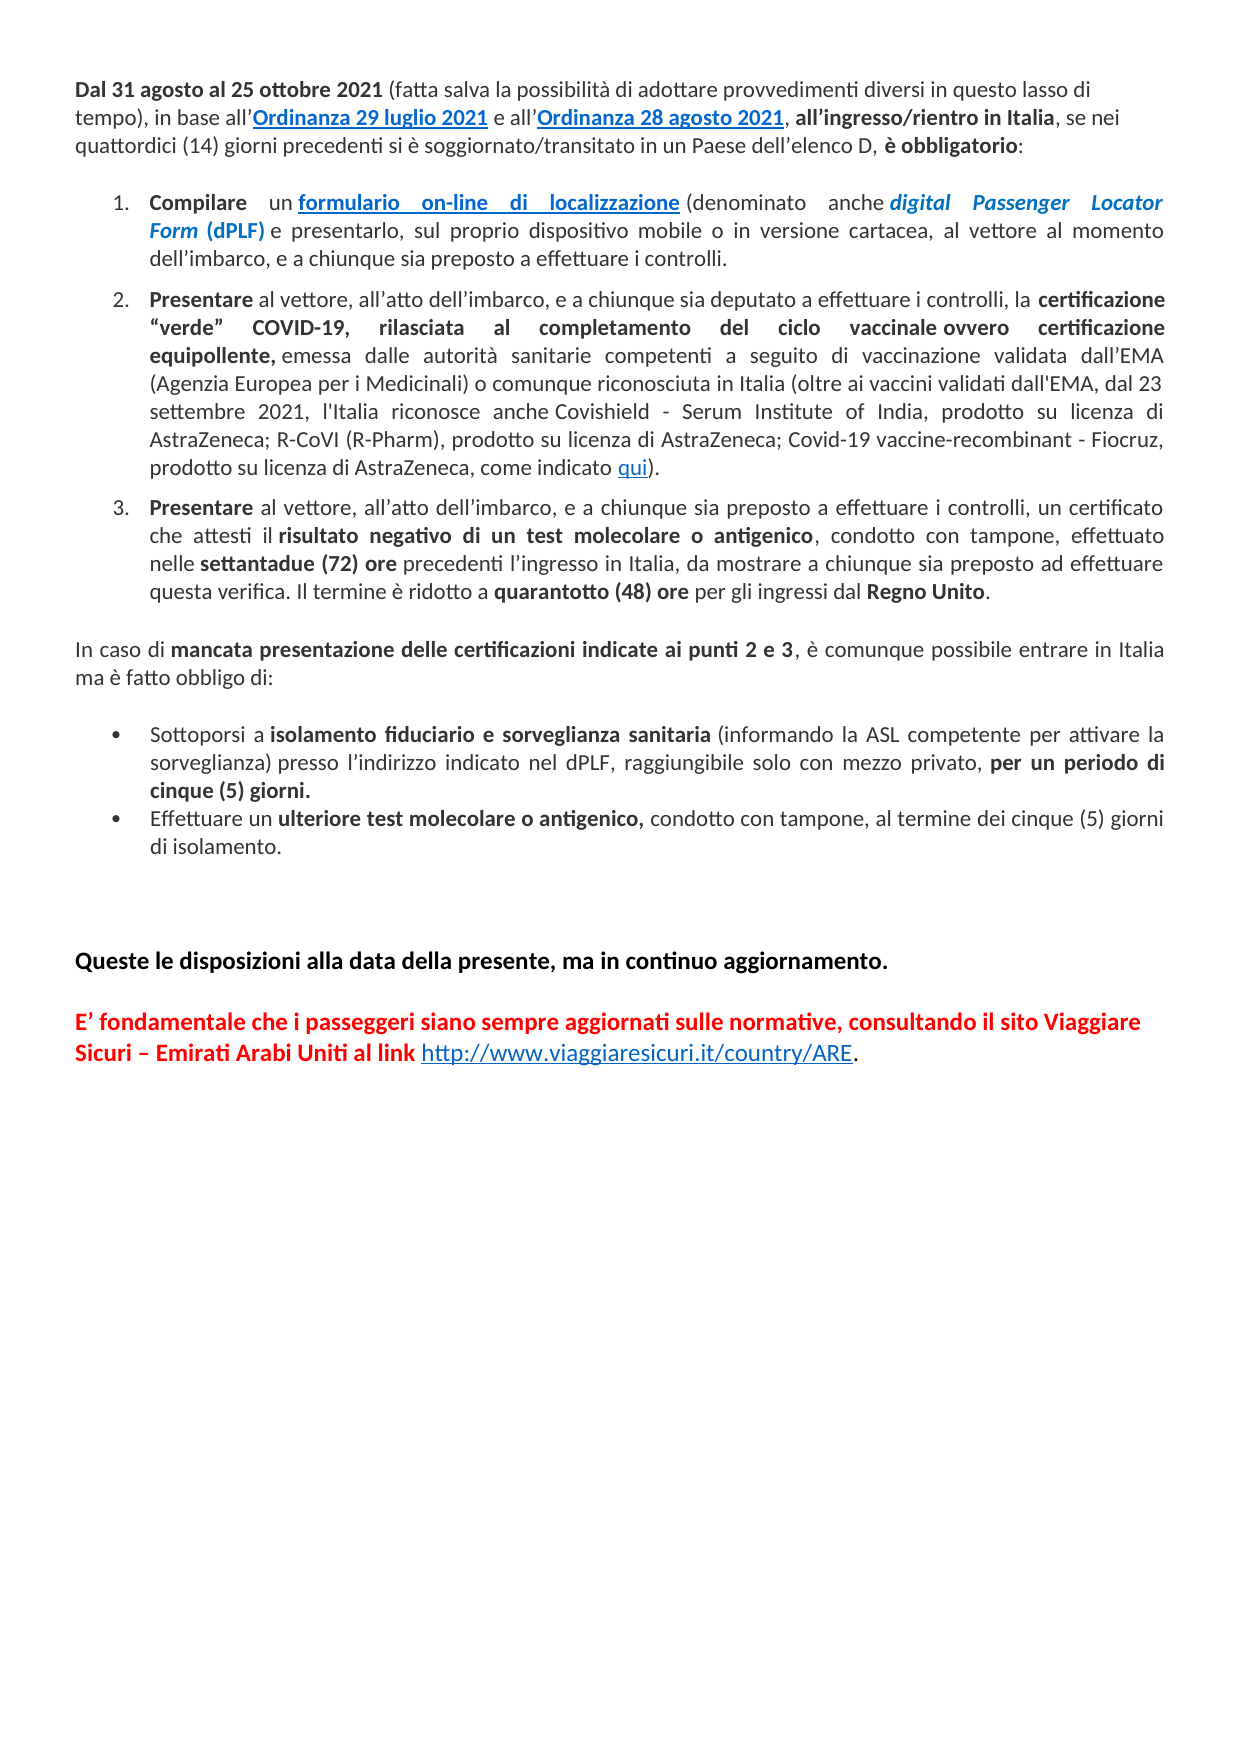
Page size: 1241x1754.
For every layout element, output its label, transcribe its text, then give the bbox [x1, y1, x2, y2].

text Queste le disposizioni alla data della presente, ma in continuo aggiornamento. [75, 945, 1165, 976]
list Compilare un formulario on-line di localizzazione (denominato anche digital Passenger Locator Form (dPLF) e presentarlo, sul proprio dispositivo mobile o in versione cartacea, al vettore al momento dell’imbarco, e a chiunque sia preposto a effettuare i controlli. [112, 188, 1165, 272]
list Presentare al vettore, all’atto dell’imbarco, e a chiunque sia preposto a effettuare i controlli, un certificato che attesti il risultato negativo di un test molecolare o antigenico, condotto con tampone, effettuato nelle settantadue (72) ore precedenti l’ingresso in Italia, da mostrare a chiunque sia preposto ad effettuare questa verifica. Il termine è ridotto a quarantotto (48) ore per gli ingressi dal Regno Unito. [112, 493, 1165, 606]
list Presentare al vettore, all’atto dell’imbarco, e a chiunque sia deputato a effettuare i controlli, la certificazione “verde” COVID-19, rilasciata al completamento del ciclo vaccinale ovvero certificazione equipollente, emessa dalle autorità sanitarie competenti a seguito di vaccinazione validata dall’EMA (Agenzia Europea per i Medicinali) o comunque riconosciuta in Italia (oltre ai vaccini validati dall'EMA, dal 23 settembre 2021, l'Italia riconosce anche Covishield - Serum Institute of India, prodotto su licenza di AstraZeneca; R-CoVI (R-Pharm), prodotto su licenza di AstraZeneca; Covid-19 vaccine-recombinant - Fiocruz, prodotto su licenza di AstraZeneca, come indicato qui). [112, 285, 1165, 481]
text In caso di mancata presentazione delle certificazioni indicate ai punti 2 e 3, è comunque possibile entrare in Italia ma è fatto obbligo di: [75, 635, 1165, 691]
list Sottoporsi a isolamento fiduciario e sorveglianza sanitaria (informando la ASL competente per attivare la sorveglianza) presso l’indirizzo indicato nel dPLF, raggiungibile solo con mezzo privato, per un periodo di cinque (5) giorni. [112, 720, 1165, 804]
text Dal 31 agosto al 25 ottobre 2021 (fatta salva la possibilità di adottare provvedimenti diversi in questo lasso di tempo), in base all’Ordinanza 29 luglio 2021 e all’Ordinanza 28 agosto 2021, all’ingresso/rientro in Italia, se nei quattordici (14) giorni precedenti si è soggiornato/transitato in un Paese dell’elenco D, è obbligatorio: [75, 75, 1165, 159]
text E’ fondamentale che i passeggeri siano sempre aggiornati sulle normative, consultando il sito Viaggiare Sicuri – Emirati Arabi Uniti al link http://www.viaggiaresicuri.it/country/ARE. [75, 1006, 1165, 1067]
list Effettuare un ulteriore test molecolare o antigenico, condotto con tampone, al termine dei cinque (5) giorni di isolamento. [112, 804, 1165, 860]
